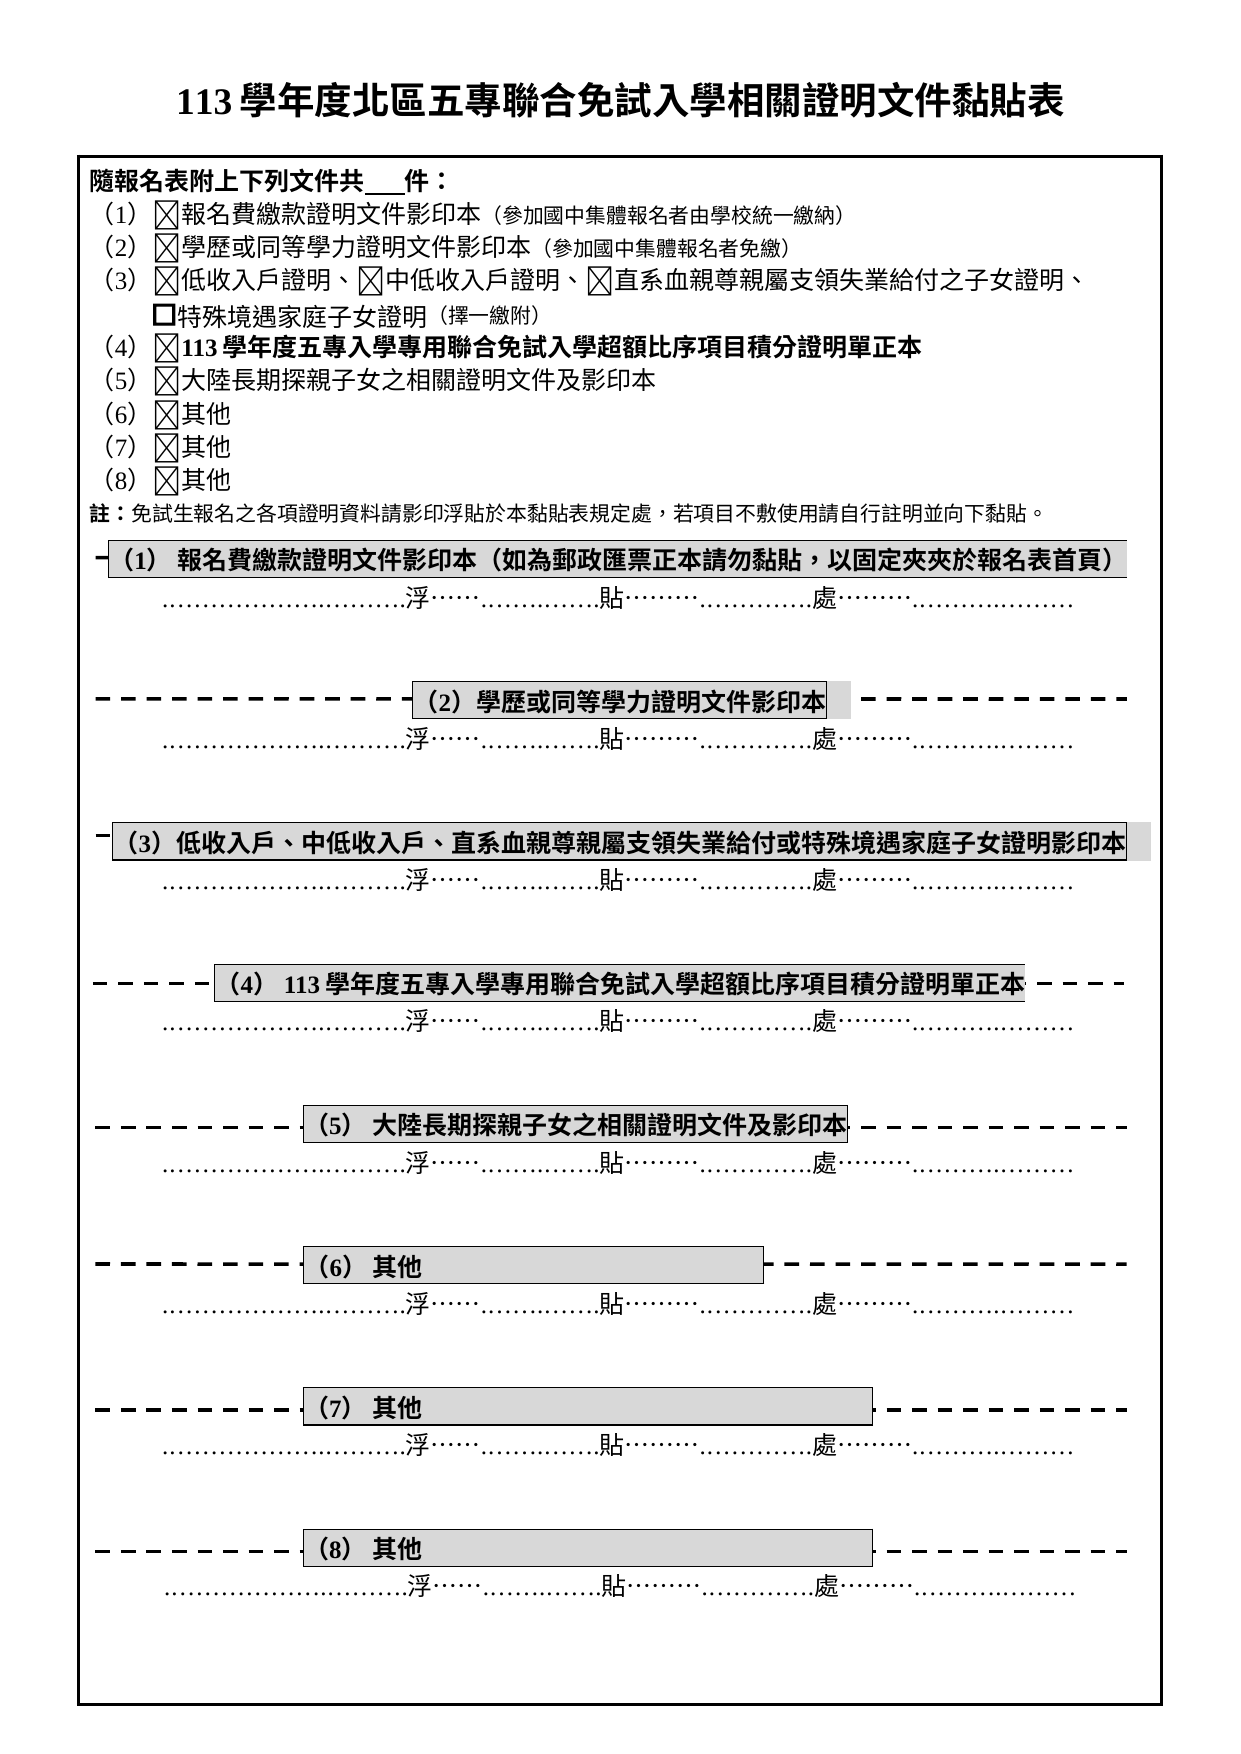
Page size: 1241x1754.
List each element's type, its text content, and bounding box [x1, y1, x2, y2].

table_header 隨報名表附上下列文件共 件： （1）報名費繳款證明文件影印本（參加國中集體報名者由學校統一繳納） （2）學歷或同等學力證明文件影印本（參加國中集體報名者免繳） （3）低收入戶證明、中低收入戶證明、直系血親尊親屬支領失業給付之子女證明、 特殊境遇家庭子女證明（擇一繳附） （4）113學年度五專入學專用聯合免試入學超額比序項目積分證明單正本 （5）大陸長期探親子女之相關證明文件及影印本 （6）其他 （7）其他 （8）其他 註：免試生報名之各項證明資料請影印浮貼於本黏貼表規定處，若項目不敷使用請自行註明並向下黏貼。 （1） 報名費繳款證明文件影印本（如為郵政匯票正本請勿黏貼，以固定夾夾於報名表首頁） .……………….……….浮…….…….…….貼……….………….處……….……….……… （2）學歷或同等學力證明文件影印本 .……………….……….浮…….…….…….貼……….………….處……….……….……… （3）低收入戶、中低收入戶、直系血親尊親屬支領失業給付或特殊境遇家庭子女證明影印本 .……………….……….浮…….…….…….貼……….………….處……….……….……… （4） 113學年度五專入學專用聯合免試入學超額比序項目積分證明單正本 .……………….……….浮…….…….…….貼……….………….處……….……….……… （5） 大陸長期探親子女之相關證明文件及影印本 .……………….……….浮…….…….…….貼……….………….處……….……….……… （6） 其他 .……………….……….浮…….…….…….貼……….………….處……….……….……… （7） 其他 .……………….……….浮…….…….…….貼……….………….處……….……….……… （8） 其他 .……………….……….浮…….…….…….貼……….………….處……….……….……… [80, 158, 1160, 1703]
text 113學年度北區五專聯合免試入學相關證明文件黏貼表 [118, 61, 1122, 136]
